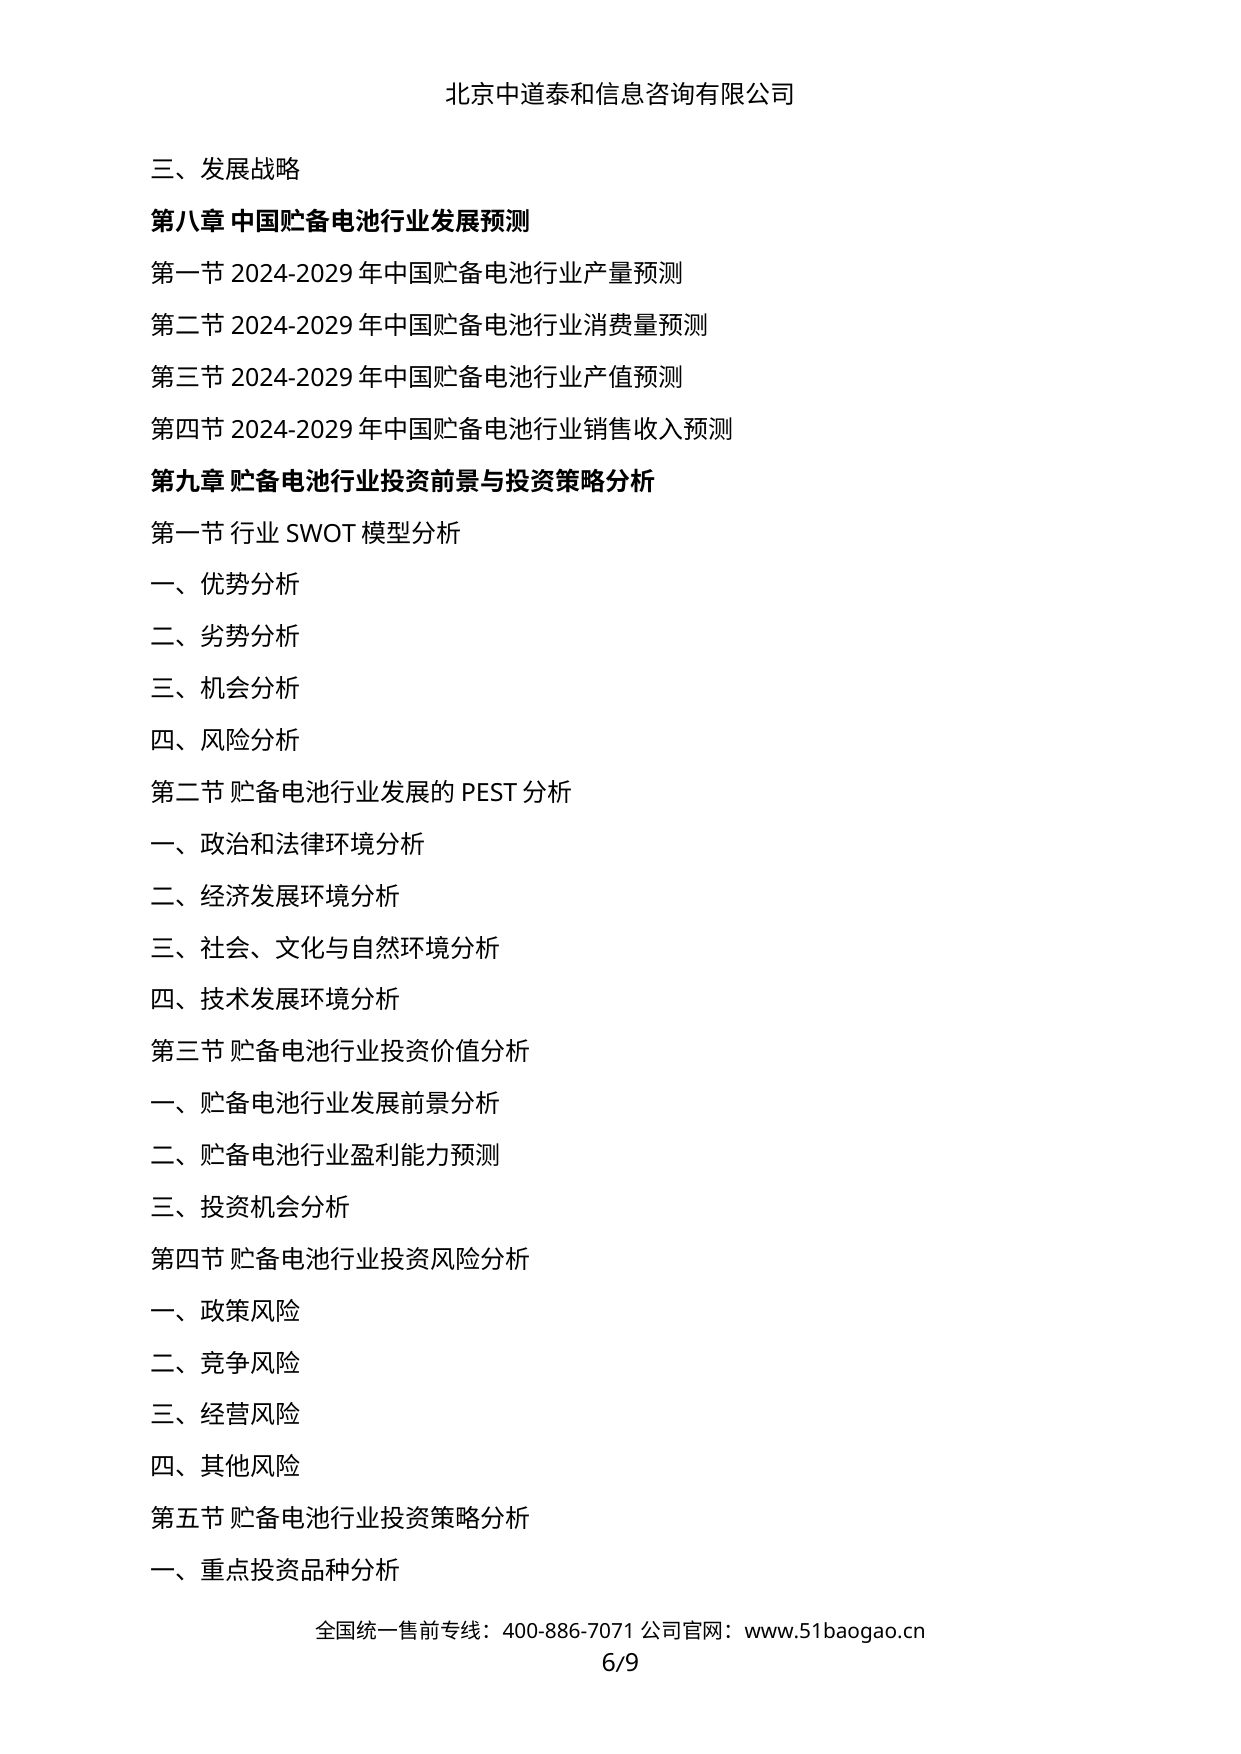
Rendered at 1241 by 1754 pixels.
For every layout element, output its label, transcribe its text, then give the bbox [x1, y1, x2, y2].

text 第三节 贮备电池行业投资价值分析 [150, 1032, 1090, 1068]
text 一、优势分析 [150, 565, 1090, 601]
text 三、经营风险 [150, 1395, 1090, 1431]
text 第四节 贮备电池行业投资风险分析 [150, 1239, 1090, 1276]
text 第一节 行业SWOT模型分析 [150, 513, 1090, 549]
text 三、发展战略 [150, 150, 1090, 186]
text 第八章 中国贮备电池行业发展预测 [150, 202, 1090, 238]
text 一、重点投资品种分析 [150, 1551, 1090, 1587]
text 三、投资机会分析 [150, 1187, 1090, 1224]
text 二、劣势分析 [150, 617, 1090, 653]
text 一、贮备电池行业发展前景分析 [150, 1084, 1090, 1120]
text 四、其他风险 [150, 1447, 1090, 1483]
text 一、政治和法律环境分析 [150, 824, 1090, 861]
text 第二节 2024-2029年中国贮备电池行业消费量预测 [150, 306, 1090, 342]
text 二、竞争风险 [150, 1343, 1090, 1379]
text 二、贮备电池行业盈利能力预测 [150, 1136, 1090, 1172]
text 二、经济发展环境分析 [150, 876, 1090, 912]
text 三、社会、文化与自然环境分析 [150, 928, 1090, 964]
text 三、机会分析 [150, 669, 1090, 705]
text 第九章 贮备电池行业投资前景与投资策略分析 [150, 461, 1090, 497]
text 第二节 贮备电池行业发展的PEST分析 [150, 772, 1090, 809]
text 第四节 2024-2029年中国贮备电池行业销售收入预测 [150, 409, 1090, 446]
text 四、技术发展环境分析 [150, 980, 1090, 1016]
text 四、风险分析 [150, 721, 1090, 757]
text 第五节 贮备电池行业投资策略分析 [150, 1499, 1090, 1535]
text 第一节 2024-2029年中国贮备电池行业产量预测 [150, 254, 1090, 290]
text 第三节 2024-2029年中国贮备电池行业产值预测 [150, 357, 1090, 394]
text 一、政策风险 [150, 1291, 1090, 1327]
